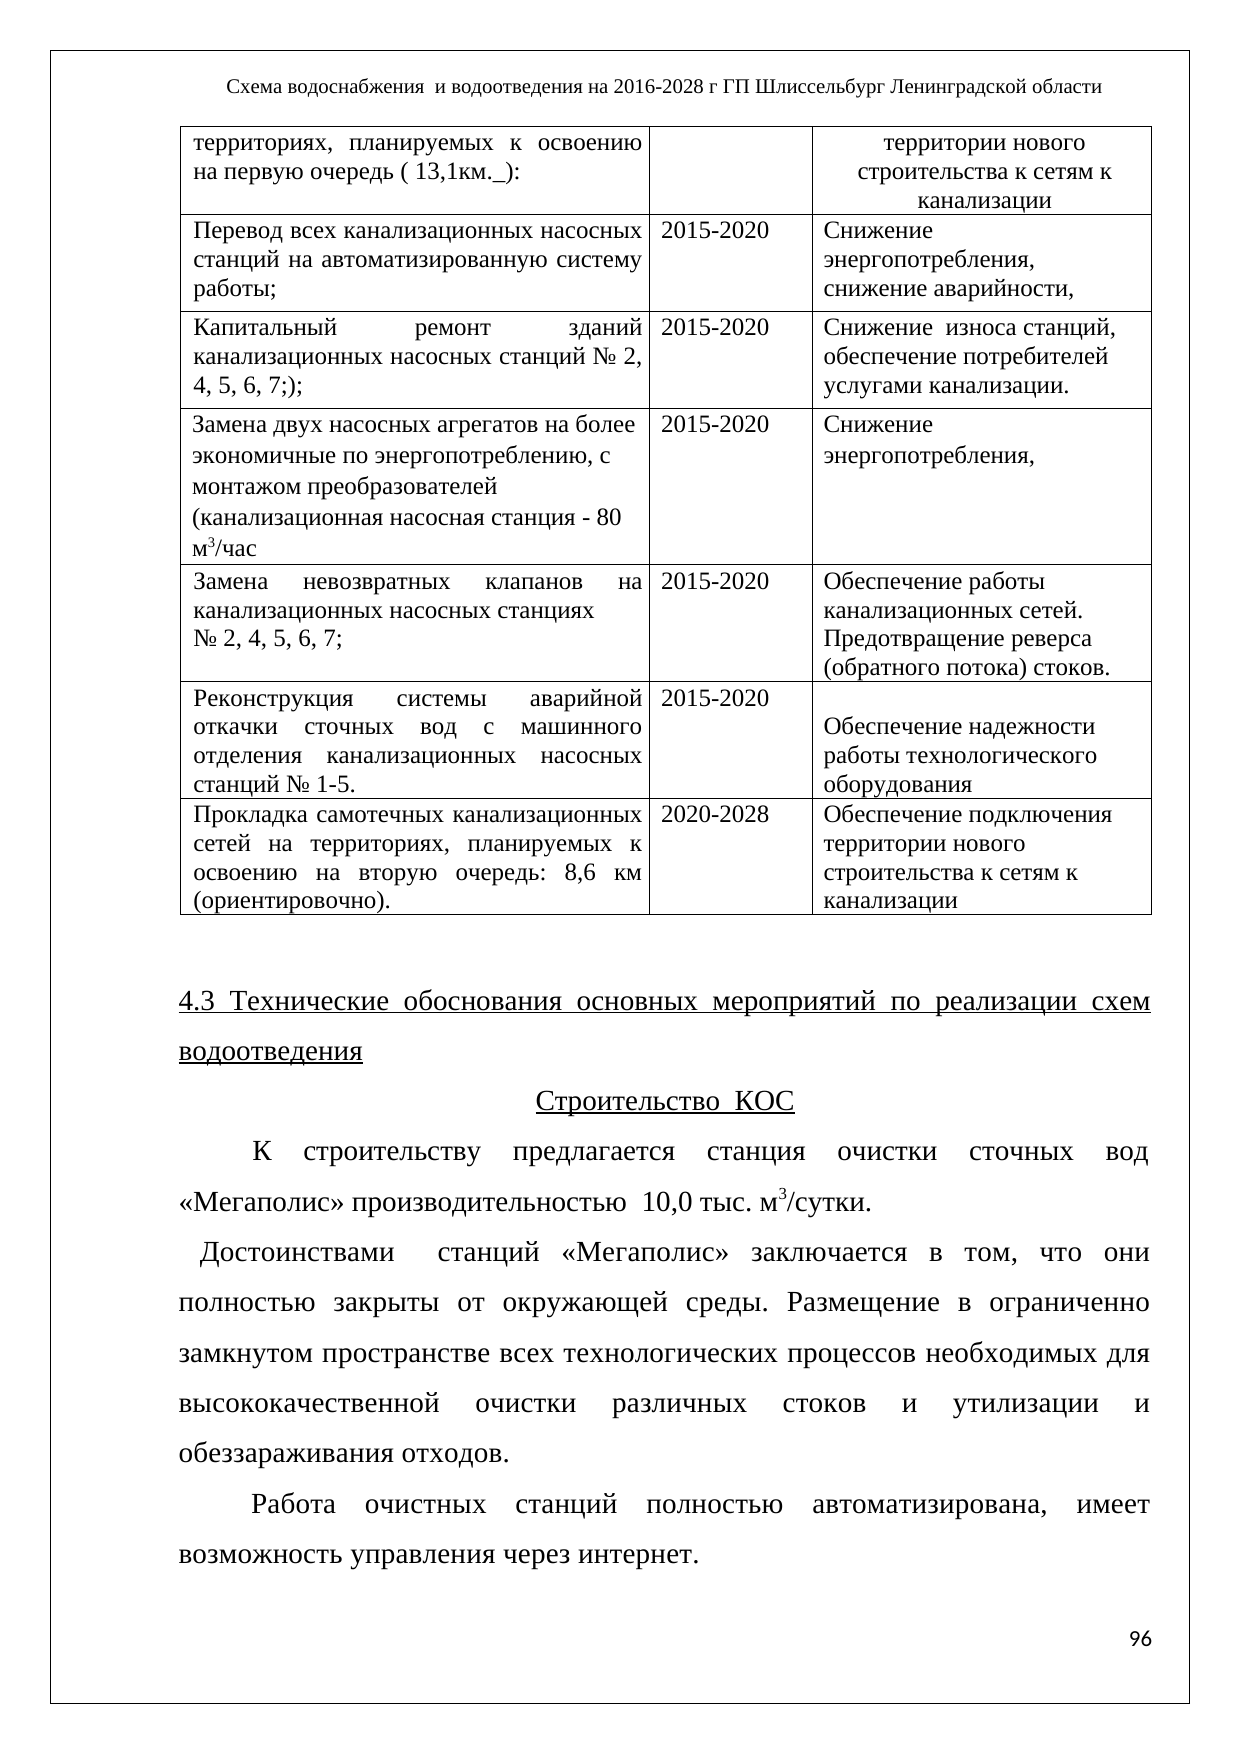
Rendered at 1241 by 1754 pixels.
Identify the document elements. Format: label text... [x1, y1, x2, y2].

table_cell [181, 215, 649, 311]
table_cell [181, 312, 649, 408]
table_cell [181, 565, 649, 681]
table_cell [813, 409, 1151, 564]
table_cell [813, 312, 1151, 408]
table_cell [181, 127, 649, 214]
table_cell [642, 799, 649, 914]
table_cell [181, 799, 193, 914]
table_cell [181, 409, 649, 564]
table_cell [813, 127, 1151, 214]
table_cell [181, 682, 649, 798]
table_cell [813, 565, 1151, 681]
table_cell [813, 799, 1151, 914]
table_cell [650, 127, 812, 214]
text К строительству предлагается станция очистки сточных вод «Мегаполис» производительностью 10,0 тыс. м3/сутки. [178, 1133, 1149, 1217]
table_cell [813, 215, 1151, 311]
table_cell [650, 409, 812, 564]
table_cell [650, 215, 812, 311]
text 4.3 Технические обоснования основных мероприятий по реализации схем водоотведения [178, 983, 1152, 1066]
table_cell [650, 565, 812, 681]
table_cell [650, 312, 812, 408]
text Достоинствами станций «Мегаполис» заключается в том, что они полностью закрыты от окружающей среды. Размещение в ограниченно замкнутом пространстве всех технологических процессов необходимых для высококачественной очистки различных стоков и утилизации и обеззараживания отходов. [178, 1234, 1152, 1469]
text Строительство КОС [178, 1083, 1152, 1117]
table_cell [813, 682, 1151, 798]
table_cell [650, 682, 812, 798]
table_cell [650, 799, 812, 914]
text Работа очистных станций полностью автоматизирована, имеет возможность управления через интернет. [178, 1486, 1152, 1569]
